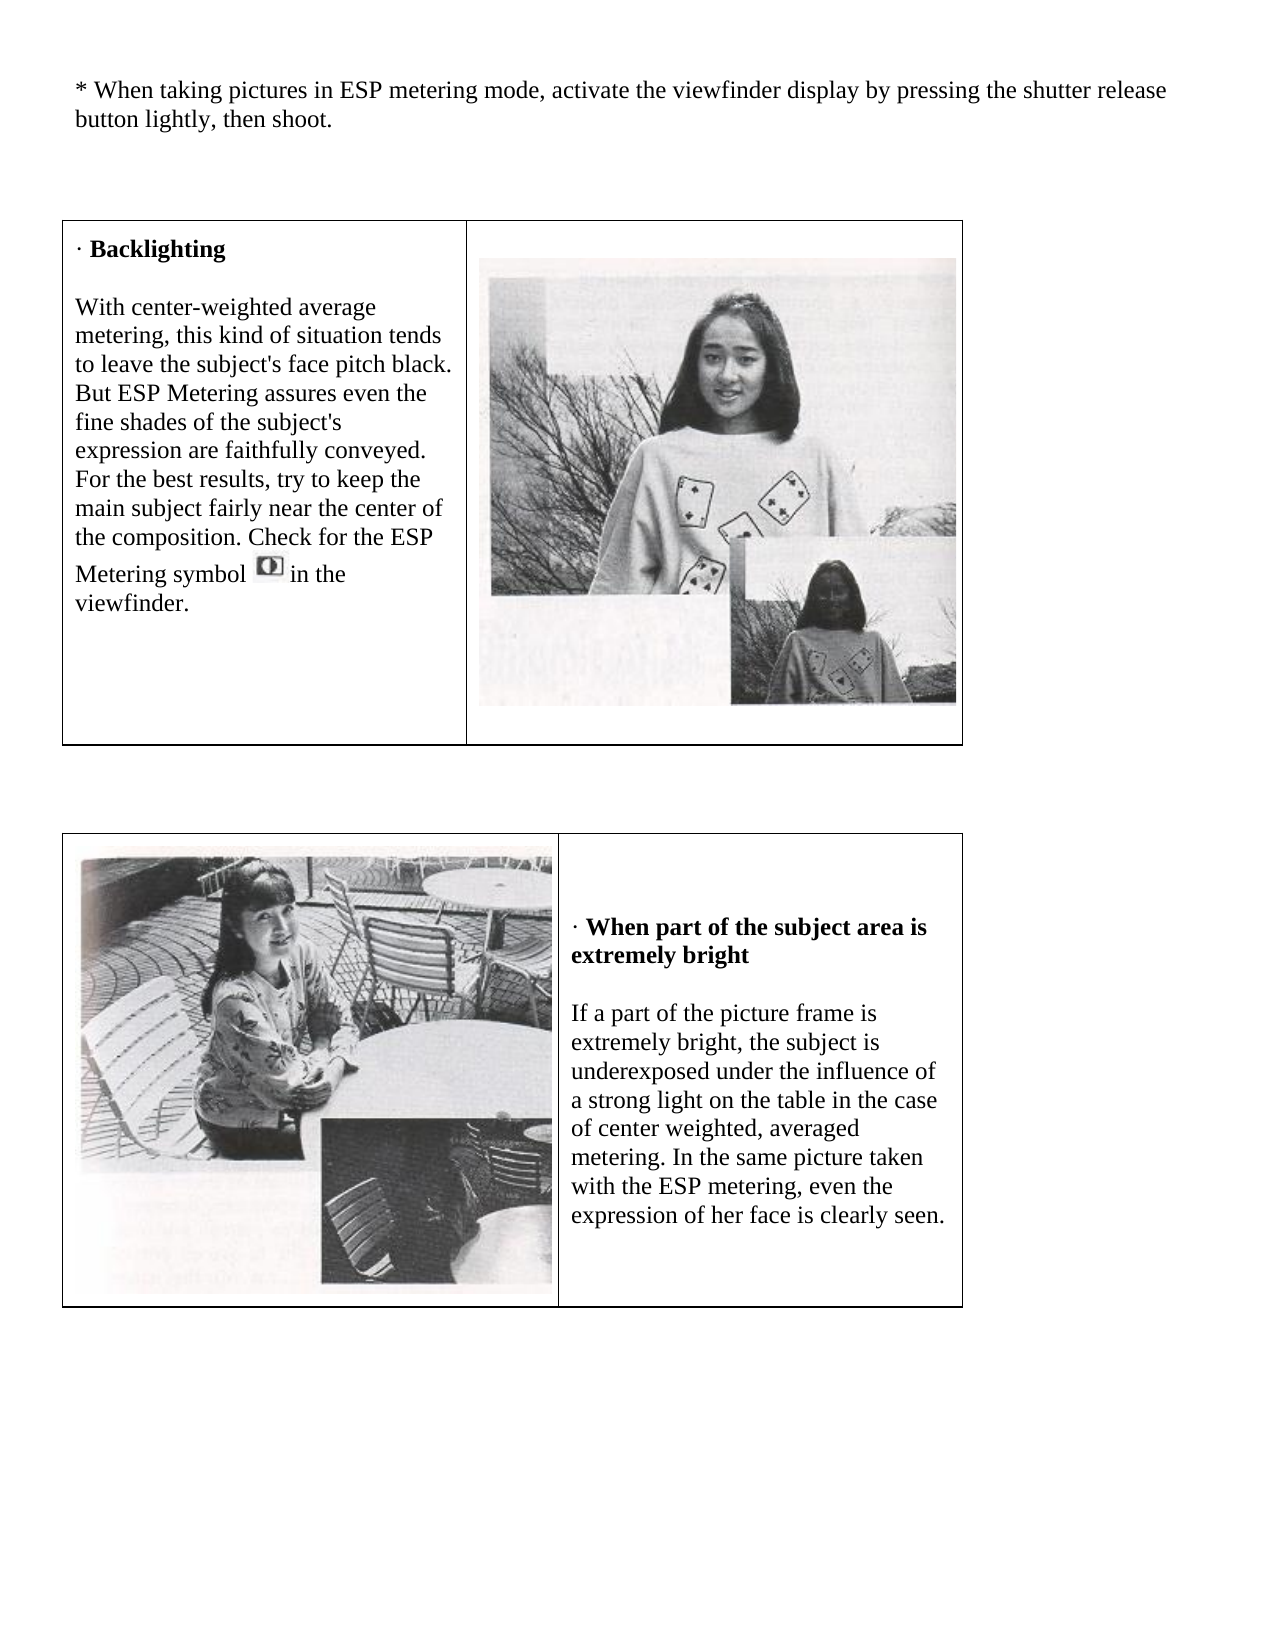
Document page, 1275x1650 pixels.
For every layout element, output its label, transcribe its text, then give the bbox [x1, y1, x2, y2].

table_header [63, 834, 558, 1306]
text * When taking pictures in ESP metering mode, activate the viewfinder display by pressing the shutter release button lightly, then shoot. [75, 75, 1200, 132]
table_header [467, 221, 962, 744]
picture [75, 846, 552, 1294]
picture [479, 258, 957, 706]
picture [252, 550, 290, 583]
table_header · Backlighting With center-weighted average metering, this kind of situation tends to leave the subject's face pitch black. But ESP Metering assures even the fine shades of the subject's expression are faithfully conveyed. For the best results, try to keep the main subject fairly near the center of the composition. Check for the ESP Metering symbol in the viewfinder. [63, 221, 466, 744]
table_header · When part of the subject area is extremely bright If a part of the picture frame is extremely bright, the subject is underexposed under the influence of a strong light on the table in the case of center weighted, averaged metering. In the same picture taken with the ESP metering, even the expression of her face is clearly seen. [559, 834, 962, 1306]
